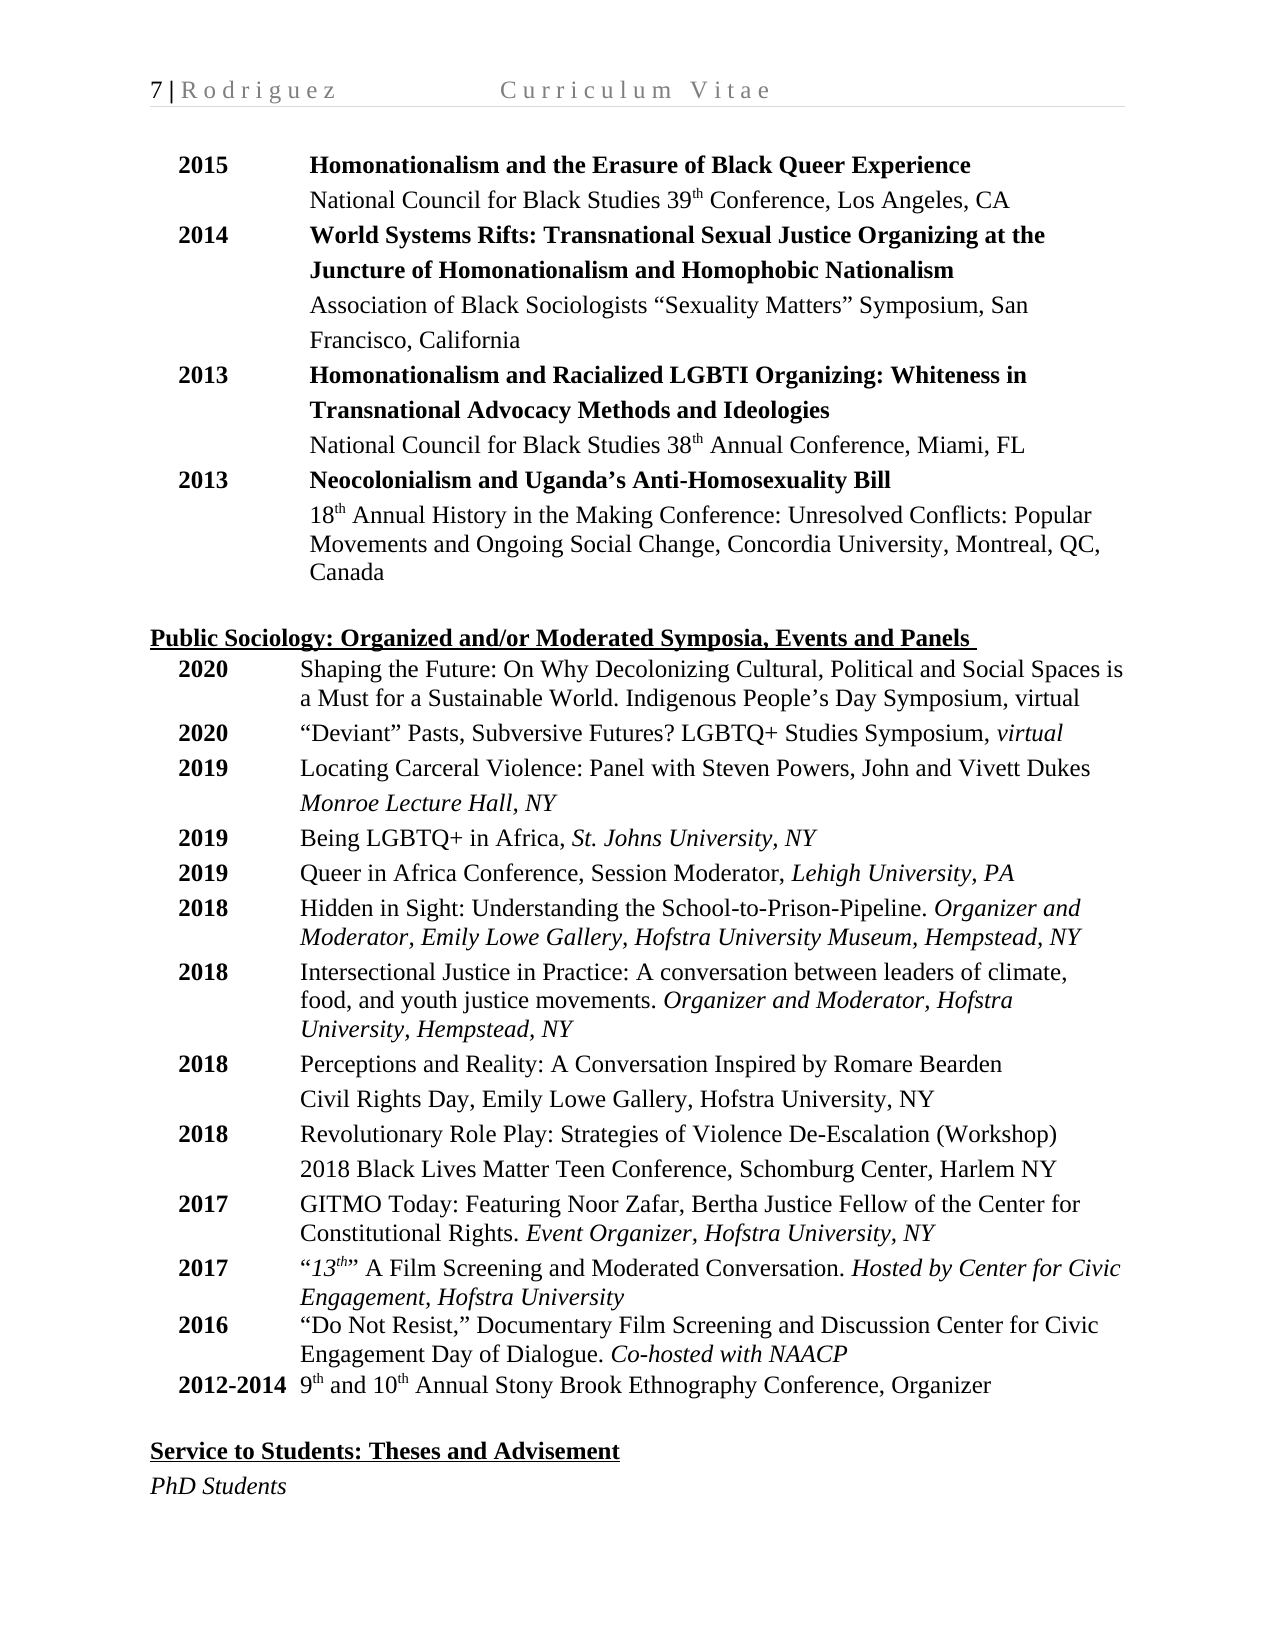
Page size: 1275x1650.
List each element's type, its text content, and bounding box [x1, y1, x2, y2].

text 2018 Black Lives Matter Teen Conference, Schomburg Center, Harlem NY [150, 1154, 1125, 1183]
text 2018 Hidden in Sight: Understanding the School-to-Prison-Pipeline. Organizer and Moderator, Emily Lowe Gallery, Hofstra University Museum, Hempstead, NY [150, 893, 1125, 950]
text 2020 Shaping the Future: On Why Decolonizing Cultural, Political and Social Spaces is a Must for a Sustainable World. Indigenous People’s Day Symposium, virtual [150, 654, 1125, 712]
text Transnational Advocacy Methods and Ideologies [237, 395, 1125, 424]
text Association of Black Sociologists “Sexuality Matters” Symposium, San [225, 290, 1125, 319]
list Homonationalism and Racialized LGBTI Organizing: Whiteness in [178, 360, 1125, 389]
text Engagement Day of Dialogue. Co-hosted with NAACP [150, 1339, 1125, 1368]
text Engagement, Hofstra University [150, 1282, 1125, 1310]
text Public Sociology: Organized and/or Moderated Symposia, Events and Panels [150, 623, 1125, 652]
text Civil Rights Day, Emily Lowe Gallery, Hofstra University, NY [150, 1084, 1125, 1113]
text 2019 Being LGBTQ+ in Africa, St. Johns University, NY [150, 823, 1125, 852]
text 2020 “Deviant” Pasts, Subversive Futures? LGBTQ+ Studies Symposium, virtual [150, 718, 1125, 747]
text 2019 Queer in Africa Conference, Session Moderator, Lehigh University, PA [150, 858, 1125, 887]
text Juncture of Homonationalism and Homophobic Nationalism [150, 255, 1125, 284]
text 2018 Intersectional Justice in Practice: A conversation between leaders of climate, food, and youth justice movements. Organizer and Moderator, Hofstra University, Hempstead, NY [150, 957, 1125, 1043]
text 2018 Revolutionary Role Play: Strategies of Violence De-Escalation (Workshop) [150, 1119, 1125, 1148]
list World Systems Rifts: Transnational Sexual Justice Organizing at the [178, 220, 1125, 249]
text 2019 Locating Carceral Violence: Panel with Steven Powers, John and Vivett Dukes [150, 753, 1125, 782]
text 2018 Perceptions and Reality: A Conversation Inspired by Romare Bearden [150, 1049, 1125, 1078]
text National Council for Black Studies 38th Annual Conference, Miami, FL [150, 430, 1125, 459]
text 2012-2014 9th and 10th Annual Stony Brook Ethnography Conference, Organizer [150, 1370, 1125, 1399]
text 2016 “Do Not Resist,” Documentary Film Screening and Discussion Center for Civic [150, 1310, 1125, 1339]
text Service to Students: Theses and Advisement [150, 1436, 1125, 1464]
text PhD Students [150, 1471, 1125, 1499]
text Francisco, California [225, 325, 1125, 354]
text 2015 Homonationalism and the Erasure of Black Queer Experience [150, 150, 1125, 179]
text 2017 “13th” A Film Screening and Moderated Conversation. Hosted by Center for Civic [150, 1253, 1125, 1282]
list Neocolonialism and Uganda’s Anti-Homosexuality Bill [178, 465, 1125, 494]
text 18th Annual History in the Making Conference: Unresolved Conflicts: Popular Movements and Ongoing Social Change, Concordia University, Montreal, QC, Canada [309, 500, 1125, 586]
text 2017 GITMO Today: Featuring Noor Zafar, Bertha Justice Fellow of the Center for Constitutional Rights. Event Organizer, Hofstra University, NY [150, 1189, 1125, 1247]
text Monroe Lecture Hall, NY [150, 788, 1125, 817]
text National Council for Black Studies 39th Conference, Los Angeles, CA [150, 185, 1125, 214]
